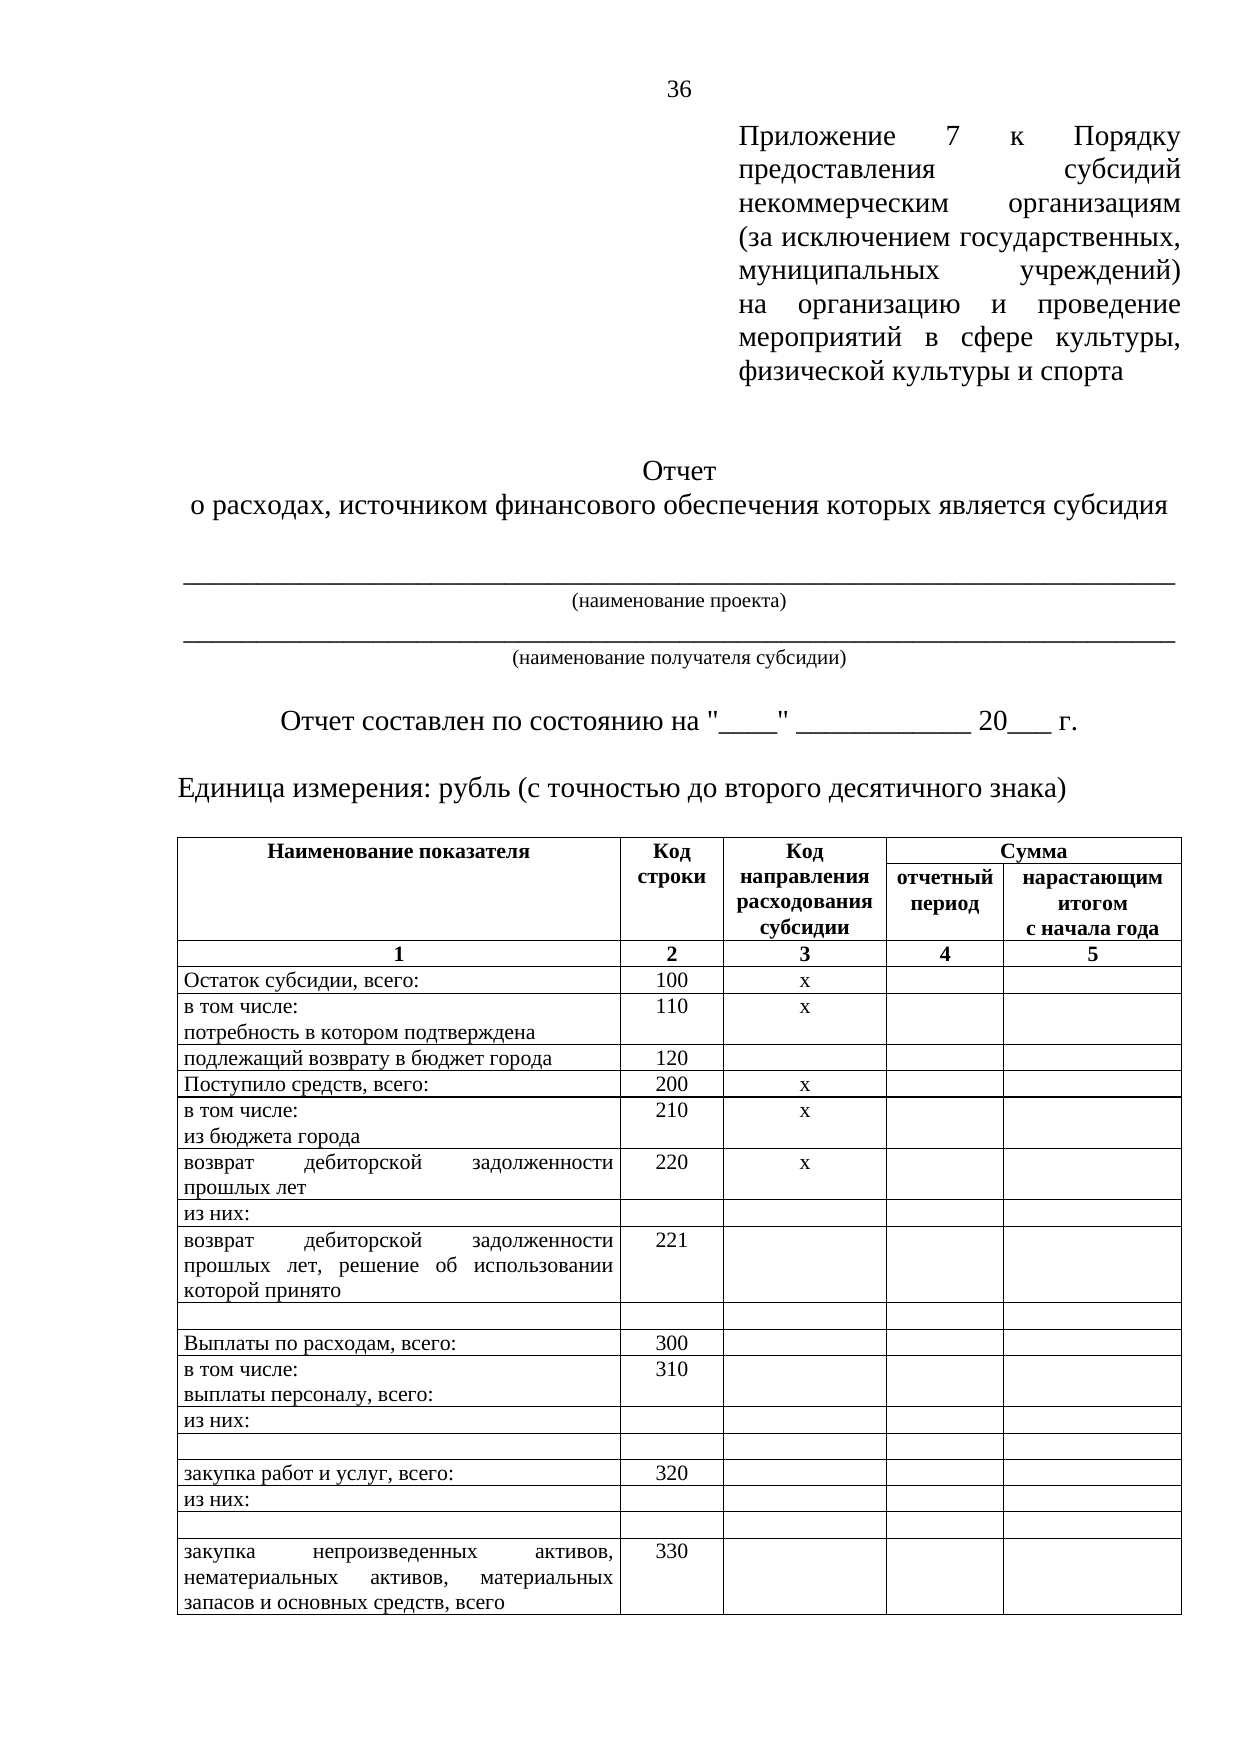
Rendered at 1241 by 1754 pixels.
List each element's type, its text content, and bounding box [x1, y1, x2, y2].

table_cell 330 [621, 1539, 723, 1614]
table_cell [621, 1434, 723, 1459]
table_cell 100 [621, 967, 723, 992]
table_cell [887, 1045, 1003, 1070]
table_cell [887, 1434, 1003, 1459]
table_cell [887, 1512, 1003, 1537]
table_cell x [724, 994, 886, 1044]
table_cell из них: [178, 1486, 620, 1511]
table_cell [1004, 1149, 1181, 1199]
table_cell нарастающим итогом с начала года [1004, 864, 1181, 940]
table_cell подлежащий возврату в бюджет города [178, 1045, 620, 1070]
table_cell [1004, 1098, 1181, 1148]
table_cell [1004, 1227, 1181, 1302]
table_cell x [724, 1071, 886, 1096]
table_header Код строки [621, 838, 723, 940]
table_cell [1004, 1512, 1181, 1537]
table_cell [178, 1303, 620, 1328]
table_cell в том числе: из бюджета города [178, 1098, 620, 1148]
table_cell [1004, 1407, 1181, 1432]
table_cell x [724, 1098, 886, 1148]
table_cell из них: [178, 1200, 620, 1226]
table_cell [724, 1460, 886, 1485]
table_cell возврат дебиторской задолженности прошлых лет, решение об использовании которой принято [178, 1227, 620, 1302]
table_cell [1004, 1303, 1181, 1328]
table_cell [887, 1356, 1003, 1406]
text (наименование получателя субсидии) [177, 645, 1181, 669]
table_cell возврат дебиторской задолженности прошлых лет [178, 1149, 620, 1199]
table_cell отчетный период [887, 864, 1003, 940]
table_cell [1004, 994, 1181, 1044]
table_cell закупка непроизведенных активов, нематериальных активов, материальных запасов и основных средств, всего [178, 1539, 620, 1614]
table_cell [724, 1303, 886, 1328]
table_cell 2 [621, 941, 723, 966]
table_cell Поступило средств, всего: [178, 1071, 620, 1096]
table_cell 120 [621, 1045, 723, 1070]
table_cell [724, 1539, 886, 1614]
text (наименование проекта) [177, 588, 1181, 612]
table_cell [1004, 1330, 1181, 1355]
text ____________________________________________________________________ [177, 612, 1181, 645]
table_cell [621, 1407, 723, 1432]
table_cell в том числе: потребность в котором подтверждена [178, 994, 620, 1044]
table_cell закупка работ и услуг, всего: [178, 1460, 620, 1485]
table_cell 4 [887, 941, 1003, 966]
table_cell [1004, 1460, 1181, 1485]
text ____________________________________________________________________ [177, 554, 1181, 588]
table_cell [1004, 967, 1181, 992]
table_cell [1004, 1356, 1181, 1406]
table_cell [621, 1512, 723, 1537]
table_cell [887, 1149, 1003, 1199]
table_cell [621, 1486, 723, 1511]
table_cell [724, 1512, 886, 1537]
table_cell [887, 1227, 1003, 1302]
text Отчет составлен по состоянию на "____" ____________ 20___ г. [177, 703, 1181, 736]
table_cell 200 [621, 1071, 723, 1096]
table_cell x [724, 967, 886, 992]
table_cell [887, 1486, 1003, 1511]
table_cell [887, 967, 1003, 992]
table_header Сумма [887, 838, 1181, 863]
table_cell 5 [1004, 941, 1181, 966]
table_cell [724, 1407, 886, 1432]
table_cell [887, 1330, 1003, 1355]
table_cell [887, 1071, 1003, 1096]
table_cell [724, 1200, 886, 1226]
table_cell из них: [178, 1407, 620, 1432]
table_cell [724, 1330, 886, 1355]
table_cell 110 [621, 994, 723, 1044]
table_cell [1004, 1200, 1181, 1226]
table_cell Выплаты по расходам, всего: [178, 1330, 620, 1355]
table_cell 310 [621, 1356, 723, 1406]
table_cell [887, 1460, 1003, 1485]
table_header Наименование показателя [178, 838, 620, 940]
table_cell [724, 1356, 886, 1406]
table_cell 210 [621, 1098, 723, 1148]
table_cell [178, 1512, 620, 1537]
text Единица измерения: рубль (с точностью до второго десятичного знака) [177, 770, 1181, 803]
text о расходах, источником финансового обеспечения которых является субсидия [177, 487, 1181, 521]
table_cell [1004, 1434, 1181, 1459]
text Отчет [177, 453, 1181, 487]
table_cell 320 [621, 1460, 723, 1485]
table_cell [1004, 1539, 1181, 1614]
table_cell [178, 1434, 620, 1459]
table_cell x [724, 1149, 886, 1199]
table_cell [1004, 1045, 1181, 1070]
table_cell [724, 1227, 886, 1302]
table_cell [724, 1434, 886, 1459]
table_cell [887, 1200, 1003, 1226]
table_cell Остаток субсидии, всего: [178, 967, 620, 992]
table_cell [887, 1303, 1003, 1328]
table_cell [887, 1539, 1003, 1614]
table_cell 1 [178, 941, 620, 966]
table_cell [621, 1303, 723, 1328]
text Приложение 7 к Порядку предоставления субсидий некоммерческим организациям (за исключением государственных, муниципальных учреждений) на организацию и проведение мероприятий в сфере культуры, физической культуры и спорта [738, 118, 1181, 386]
table_cell [887, 1098, 1003, 1148]
table_cell 221 [621, 1227, 723, 1302]
table_cell в том числе: выплаты персоналу, всего: [178, 1356, 620, 1406]
table_cell [621, 1200, 723, 1226]
table_cell 220 [621, 1149, 723, 1199]
table_cell [724, 1486, 886, 1511]
table_cell 300 [621, 1330, 723, 1355]
table_cell [887, 994, 1003, 1044]
table_cell [887, 1407, 1003, 1432]
table_cell 3 [724, 941, 886, 966]
table_cell [1004, 1071, 1181, 1096]
table_header Код направления расходования субсидии [724, 838, 886, 940]
table_cell [1004, 1486, 1181, 1511]
table_cell [724, 1045, 886, 1070]
